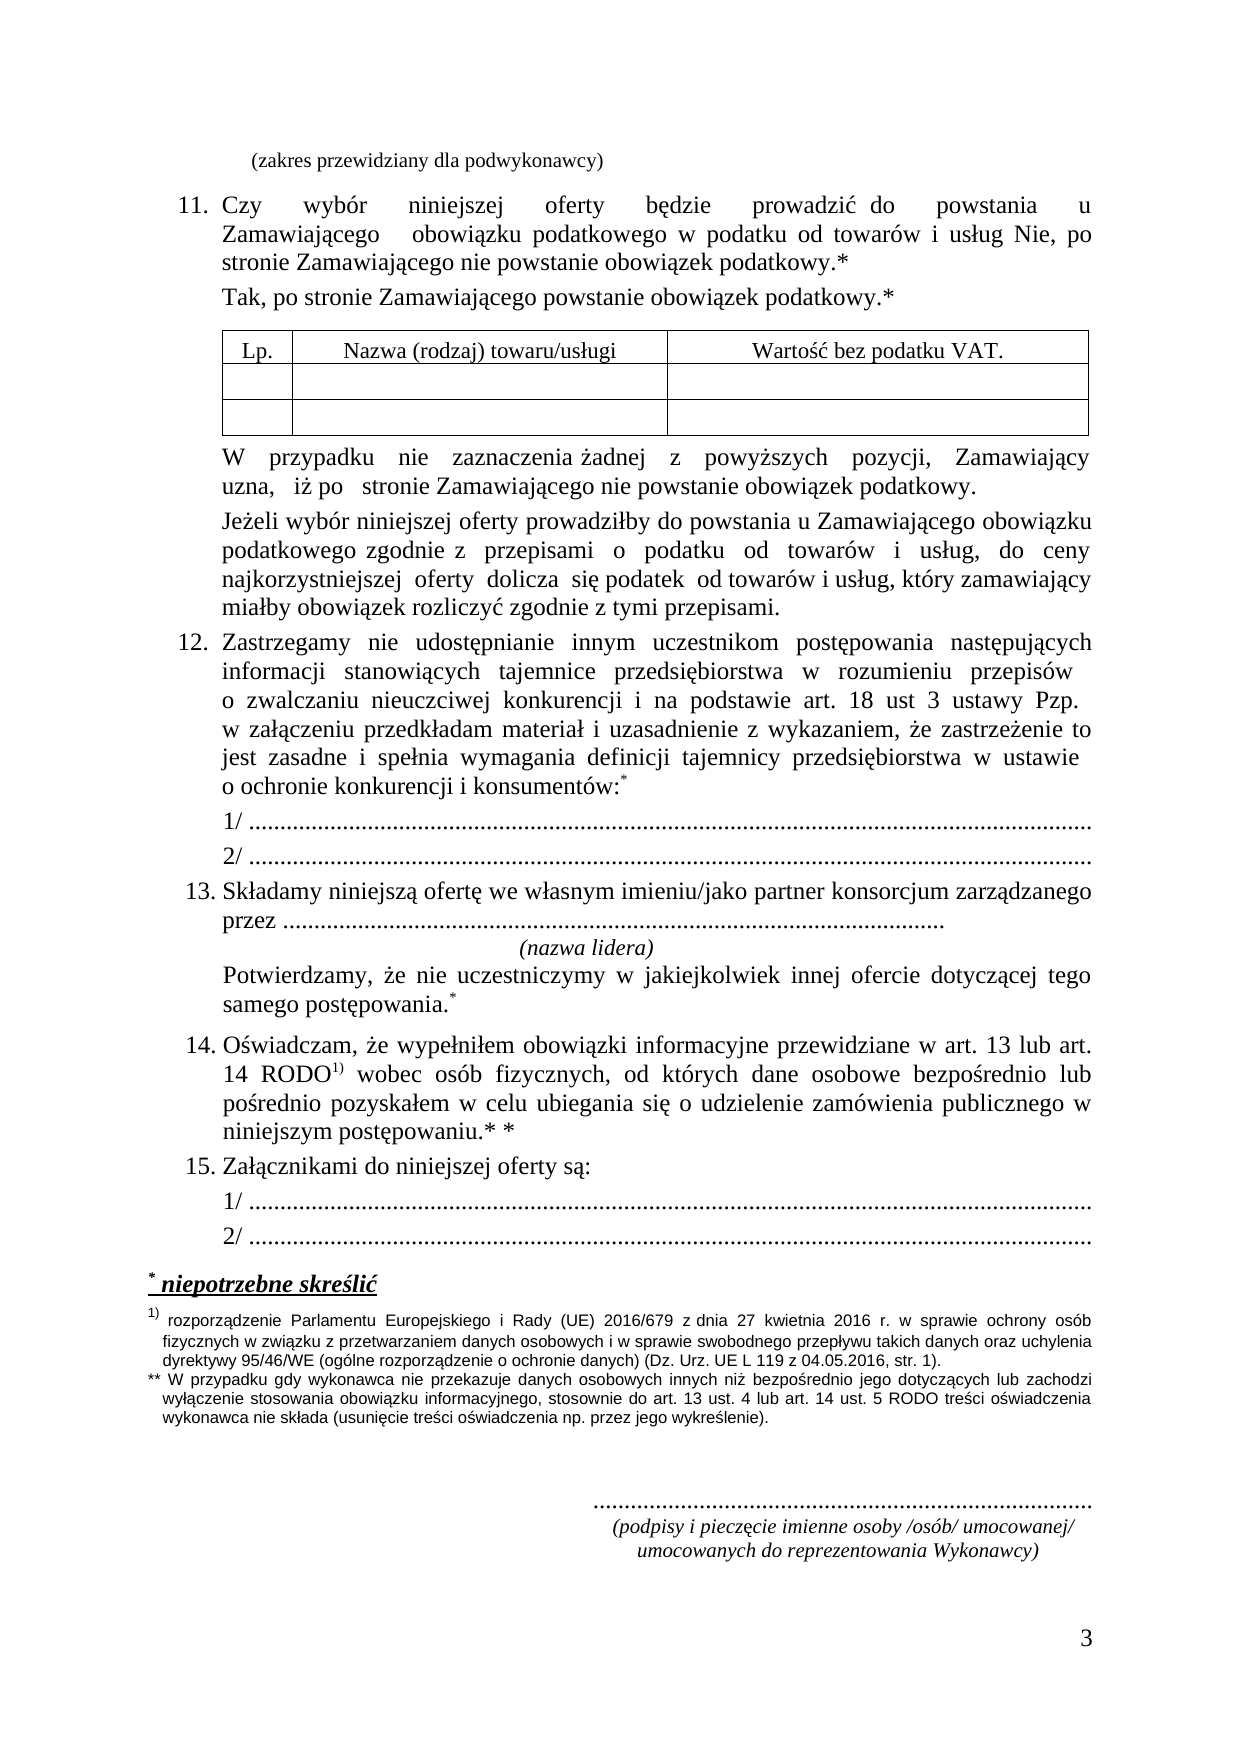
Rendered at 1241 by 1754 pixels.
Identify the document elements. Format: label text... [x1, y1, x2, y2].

text (nazwa lidera) [148, 934, 1092, 960]
table_header Wartość bez podatku VAT. [668, 331, 1088, 363]
text 2/ ....................................................................................................................................... [223, 1221, 1092, 1250]
text 2/ ....................................................................................................................................... [223, 841, 1092, 870]
text ** W przypadku gdy wykonawca nie przekazuje danych osobowych innych niż bezpośrednio jego dotyczących lub zachodzi wyłączenie stosowania obowiązku informacyjnego, stosownie do art. 13 ust. 4 lub art. 14 ust. 5 RODO treści oświadczenia wykonawca nie składa (usunięcie treści oświadczenia np. przez jego wykreślenie). [148, 1370, 1092, 1427]
text 1) rozporządzenie Parlamentu Europejskiego i Rady (UE) 2016/679 z dnia 27 kwietnia 2016 r. w sprawie ochrony osób fizycznych w związku z przetwarzaniem danych osobowych i w sprawie swobodnego przepływu takich danych oraz uchylenia dyrektywy 95/46/WE (ogólne rozporządzenie o ochronie danych) (Dz. Urz. UE L 119 z 04.05.2016, str. 1). [148, 1305, 1092, 1370]
list Składamy niniejszą ofertę we własnym imieniu/jako partner konsorcjum zarządzanego przez .......................................................................................................... [185, 876, 1092, 934]
table_header Nazwa (rodzaj) towaru/usługi [293, 331, 667, 363]
list Oświadczam, że wypełniłem obowiązki informacyjne przewidziane w art. 13 lub art. 14 RODO1) wobec osób fizycznych, od których dane osobowe bezpośrednio lub pośrednio pozyskałem w celu ubiegania się o udzielenie zamówienia publicznego w niniejszym postępowaniu.* * [185, 1030, 1092, 1145]
text Potwierdzamy, że nie uczestniczymy w jakiejkolwiek innej ofercie dotyczącej tego samego postępowania.* [223, 960, 1092, 1018]
text W przypadku nie zaznaczenia żadnej z powyższych pozycji, Zamawiający uzna, iż po stronie Zamawiającego nie powstanie obowiązek podatkowy. [222, 442, 1092, 500]
text (zakres przewidziany dla podwykonawcy) [251, 148, 1092, 172]
list Zastrzegamy nie udostępnianie innym uczestnikom postępowania następujących informacji stanowiących tajemnice przedsiębiorstwa w rozumieniu przepisów o zwalczaniu nieuczciwej konkurencji i na podstawie art. 18 ust 3 ustawy Pzp. w załączeniu przedkładam materiał i uzasadnienie z wykazaniem, że zastrzeżenie to jest zasadne i spełnia wymagania definicji tajemnicy przedsiębiorstwa w ustawie o ochronie konkurencji i konsumentów:* [177, 627, 1092, 800]
text * niepotrzebne skreślić [148, 1269, 1092, 1298]
table_cell [293, 364, 667, 399]
text 1/ ....................................................................................................................................... [223, 806, 1092, 835]
text 1/ ....................................................................................................................................... [223, 1186, 1092, 1215]
table_cell [668, 400, 1088, 435]
table_header Lp. [223, 331, 292, 363]
text ................................................................................ [148, 1485, 1092, 1514]
table_cell [293, 400, 667, 435]
text (podpisy i pieczęcie imienne osoby /osób/ umocowanej/ [148, 1514, 1092, 1538]
text Jeżeli wybór niniejszej oferty prowadziłby do powstania u Zamawiającego obowiązku podatkowego zgodnie z przepisami o podatku od towarów i usług, do ceny najkorzystniejszej oferty dolicza się podatek od towarów i usług, który zamawiający miałby obowiązek rozliczyć zgodnie z tymi przepisami. [222, 506, 1092, 621]
list Załącznikami do niniejszej oferty są: [185, 1151, 1092, 1180]
table_cell [223, 400, 292, 435]
text Tak, po stronie Zamawiającego powstanie obowiązek podatkowy.* [222, 282, 1092, 311]
list Czy wybór niniejszej oferty będzie prowadzić do powstania u Zamawiającego obowiązku podatkowego w podatku od towarów i usług Nie, po stronie Zamawiającego nie powstanie obowiązek podatkowy.* [177, 190, 1092, 276]
text umocowanych do reprezentowania Wykonawcy) [148, 1538, 1092, 1562]
table_cell [668, 364, 1088, 399]
table_cell [223, 364, 292, 399]
